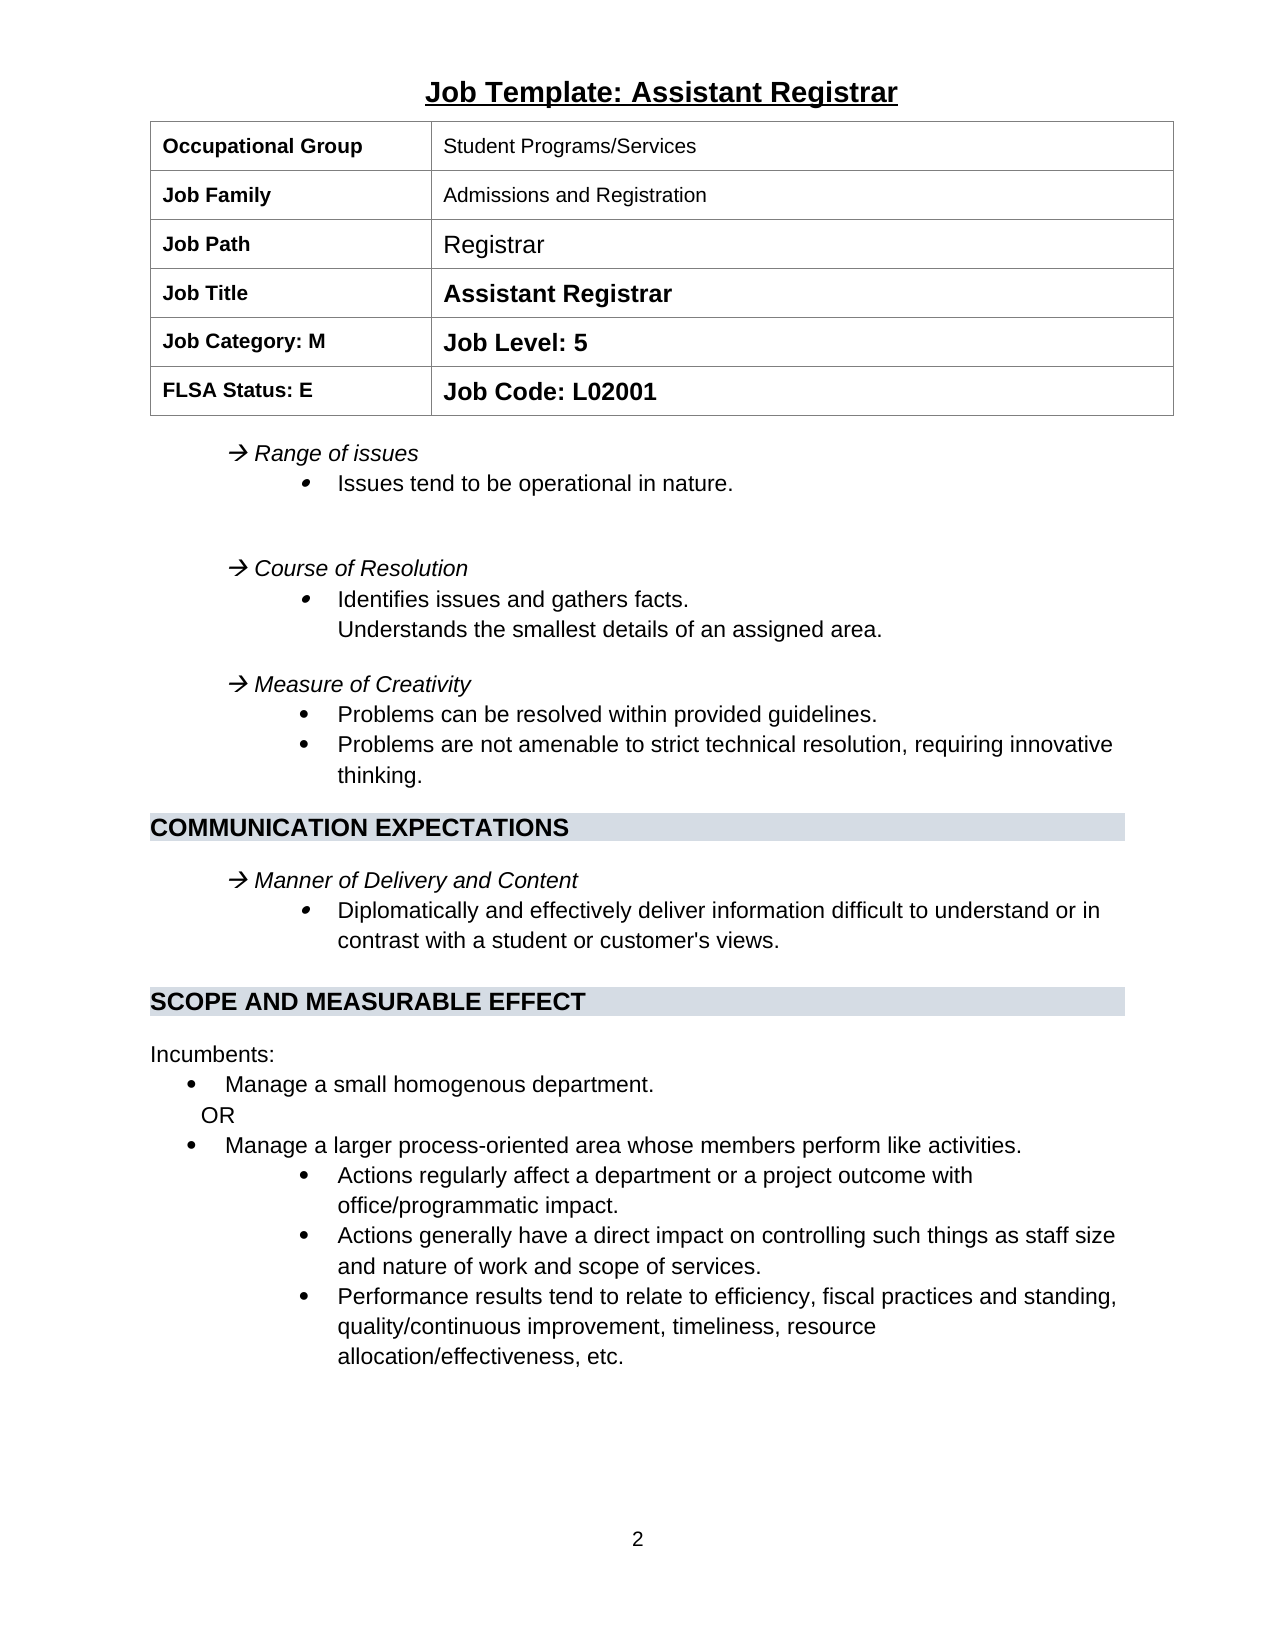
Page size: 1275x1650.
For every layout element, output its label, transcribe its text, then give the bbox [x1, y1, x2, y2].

text OR [150, 1102, 1125, 1128]
list Problems are not amenable to strict technical resolution, requiring innovative thinking. [300, 731, 1125, 788]
text Understands the smallest details of an assigned area. [337, 616, 1125, 642]
text Incumbents: [150, 1041, 1125, 1068]
list Actions regularly affect a department or a project outcome with office/programmatic impact. [300, 1162, 1125, 1219]
list Diplomatically and effectively deliver information difficult to understand or in contrast with a student or customer's views. [300, 897, 1125, 953]
text Course of Resolution [150, 555, 1125, 582]
list Actions generally have a direct impact on controlling such things as staff size and nature of work and scope of services. [300, 1222, 1125, 1279]
list Identifies issues and gathers facts. [300, 586, 1125, 612]
text COMMUNICATION EXPECTATIONS [150, 813, 1125, 841]
list Problems can be resolved within provided guidelines. [300, 701, 1125, 728]
text Measure of Creativity [150, 671, 1125, 697]
list Issues tend to be operational in nature. [300, 470, 1125, 496]
text SCOPE AND MEASURABLE EFFECT [150, 987, 1125, 1016]
list Manage a small homogenous department. [187, 1071, 1125, 1098]
text Range of issues [150, 440, 1125, 466]
list Performance results tend to relate to efficiency, fiscal practices and standing, quality/continuous improvement, timeliness, resource allocation/effectiveness, etc. [300, 1283, 1125, 1370]
text Manner of Delivery and Content [150, 867, 1125, 893]
list Manage a larger process-oriented area whose members perform like activities. [187, 1132, 1125, 1158]
